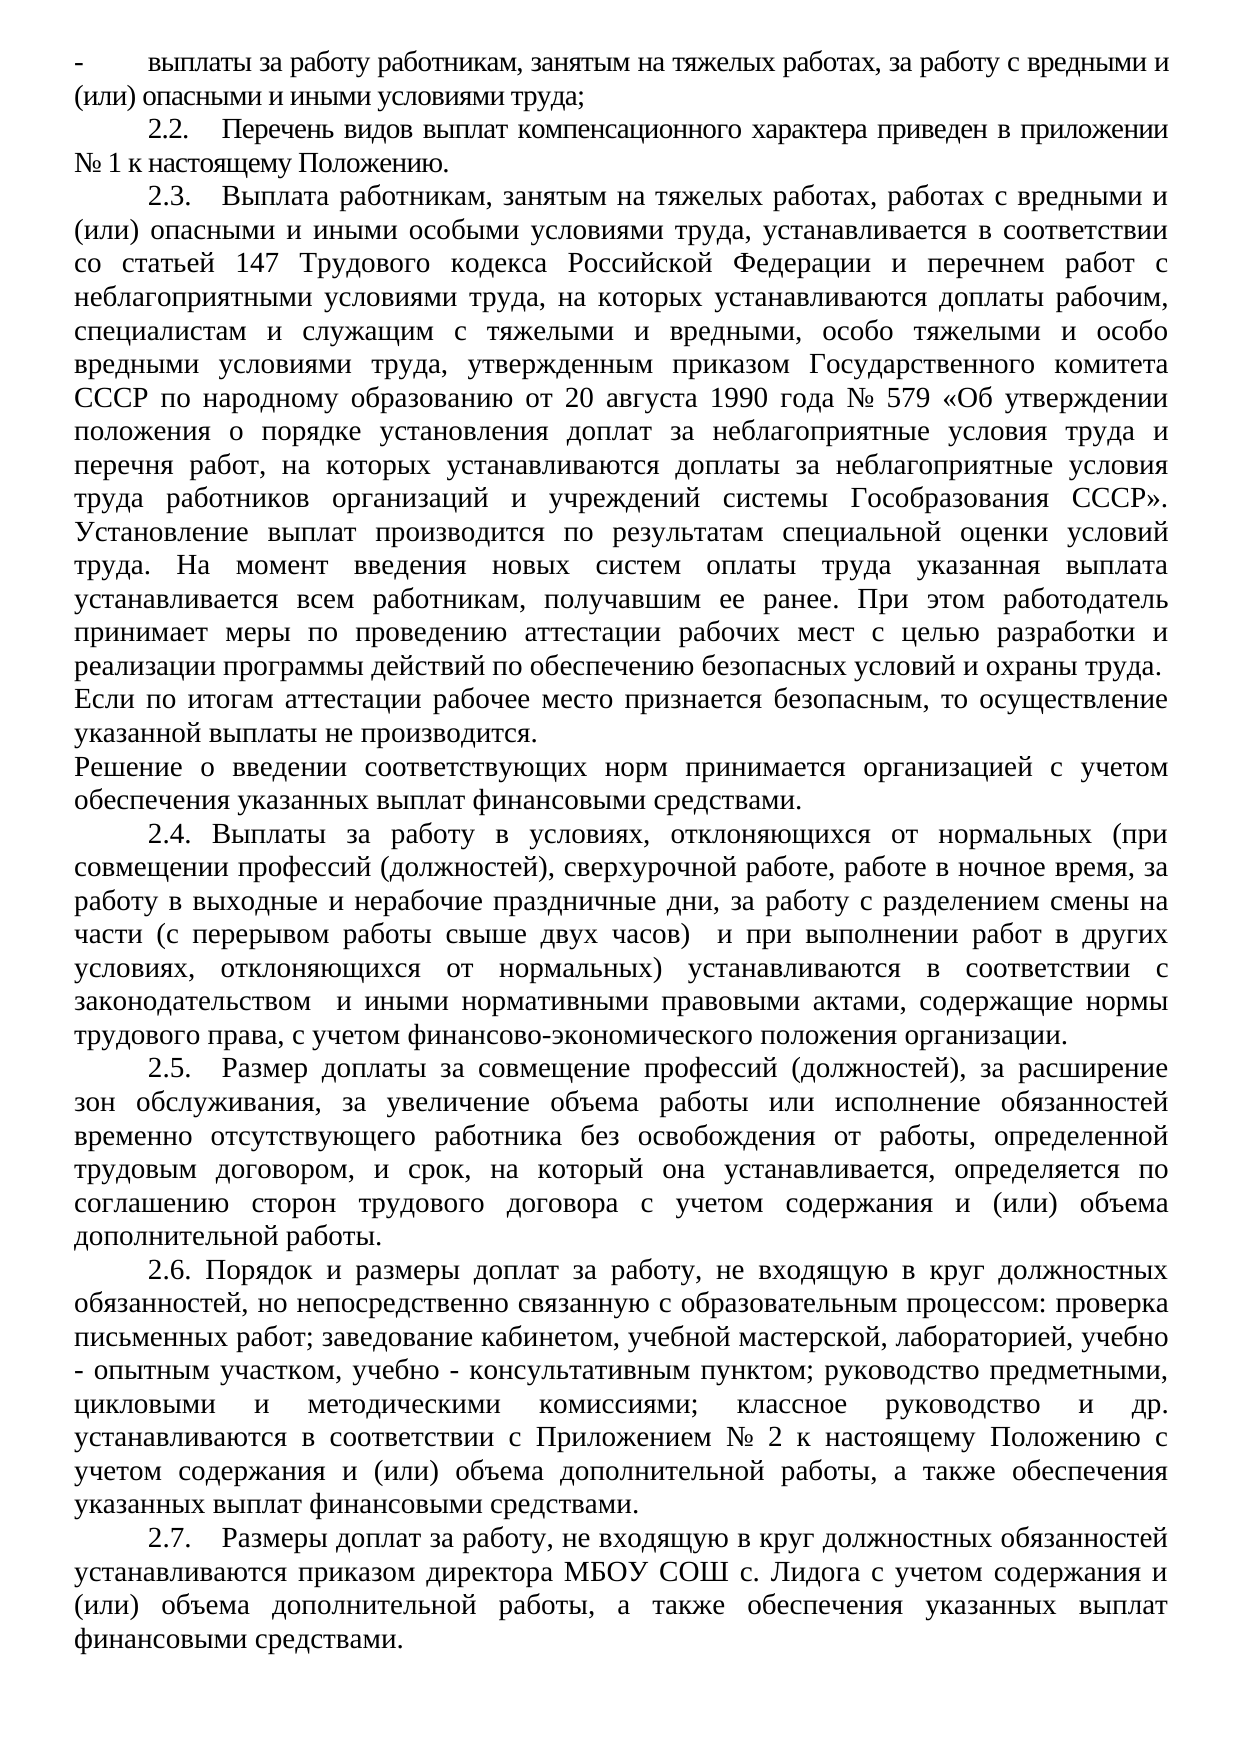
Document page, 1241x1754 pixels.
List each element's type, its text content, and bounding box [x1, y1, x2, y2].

text - выплаты за работу работникам, занятым на тяжелых работах, за работу с вредными и (или) опасными и иными условиями труда; [74, 44, 1169, 111]
text Решение о введении соответствующих норм принимается организацией с учетом обеспечения указанных выплат финансовыми средствами. [74, 749, 1169, 816]
text 2.2. Перечень видов выплат компенсационного характера приведен в приложении № 1 к настоящему Положению. [74, 111, 1169, 178]
text 2.7. Размеры доплат за работу, не входящую в круг должностных обязанностей устанавливаются приказом директора МБОУ СОШ с. Лидога с учетом содержания и (или) объема дополнительной работы, а также обеспечения указанных выплат финансовыми средствами. [74, 1520, 1169, 1654]
text 2.6. Порядок и размеры доплат за работу, не входящую в круг должностных обязанностей, но непосредственно связанную с образовательным процессом: проверка письменных работ; заведование кабинетом, учебной мастерской, лабораторией, учебно - опытным участком, учебно - консультативным пунктом; руководство предметными, цикловыми и методическими комиссиями; классное руководство и др. устанавливаются в соответствии с Приложением № 2 к настоящему Положению с учетом содержания и (или) объема дополнительной работы, а также обеспечения указанных выплат финансовыми средствами. [74, 1252, 1169, 1520]
text 2.3. Выплата работникам, занятым на тяжелых работах, работах с вредными и (или) опасными и иными особыми условиями труда, устанавливается в соответствии со статьей 147 Трудового кодекса Российской Федерации и перечнем работ с неблагоприятными условиями труда, на которых устанавливаются доплаты рабочим, специалистам и служащим с тяжелыми и вредными, особо тяжелыми и особо вредными условиями труда, утвержденным приказом Государственного комитета СССР по народному образованию от 20 августа 1990 года № 579 «Об утверждении положения о порядке установления доплат за неблагоприятные условия труда и перечня работ, на которых устанавливаются доплаты за неблагоприятные условия труда работников организаций и учреждений системы Гособразования СССР». Установление выплат производится по результатам специальной оценки условий труда. На момент введения новых систем оплаты труда указанная выплата устанавливается всем работникам, получавшим ее ранее. При этом работодатель принимает меры по проведению аттестации рабочих мест с целью разработки и реализации программы действий по обеспечению безопасных условий и охраны труда. [74, 178, 1169, 682]
text 2.5. Размер доплаты за совмещение профессий (должностей), за расширение зон обслуживания, за увеличение объема работы или исполнение обязанностей временно отсутствующего работника без освобождения от работы, определенной трудовым договором, и срок, на который она устанавливается, определяется по соглашению сторон трудового договора с учетом содержания и (или) объема дополнительной работы. [74, 1051, 1169, 1252]
text Если по итогам аттестации рабочее место признается безопасным, то осуществление указанной выплаты не производится. [74, 682, 1169, 749]
text 2.4. Выплаты за работу в условиях, отклоняющихся от нормальных (при совмещении профессий (должностей), сверхурочной работе, работе в ночное время, за работу в выходные и нерабочие праздничные дни, за работу с разделением смены на части (с перерывом работы свыше двух часов) и при выполнении работ в других условиях, отклоняющихся от нормальных) устанавливаются в соответствии с законодательством и иными нормативными правовыми актами, содержащие нормы трудового права, с учетом финансово-экономического положения организации. [74, 816, 1169, 1051]
